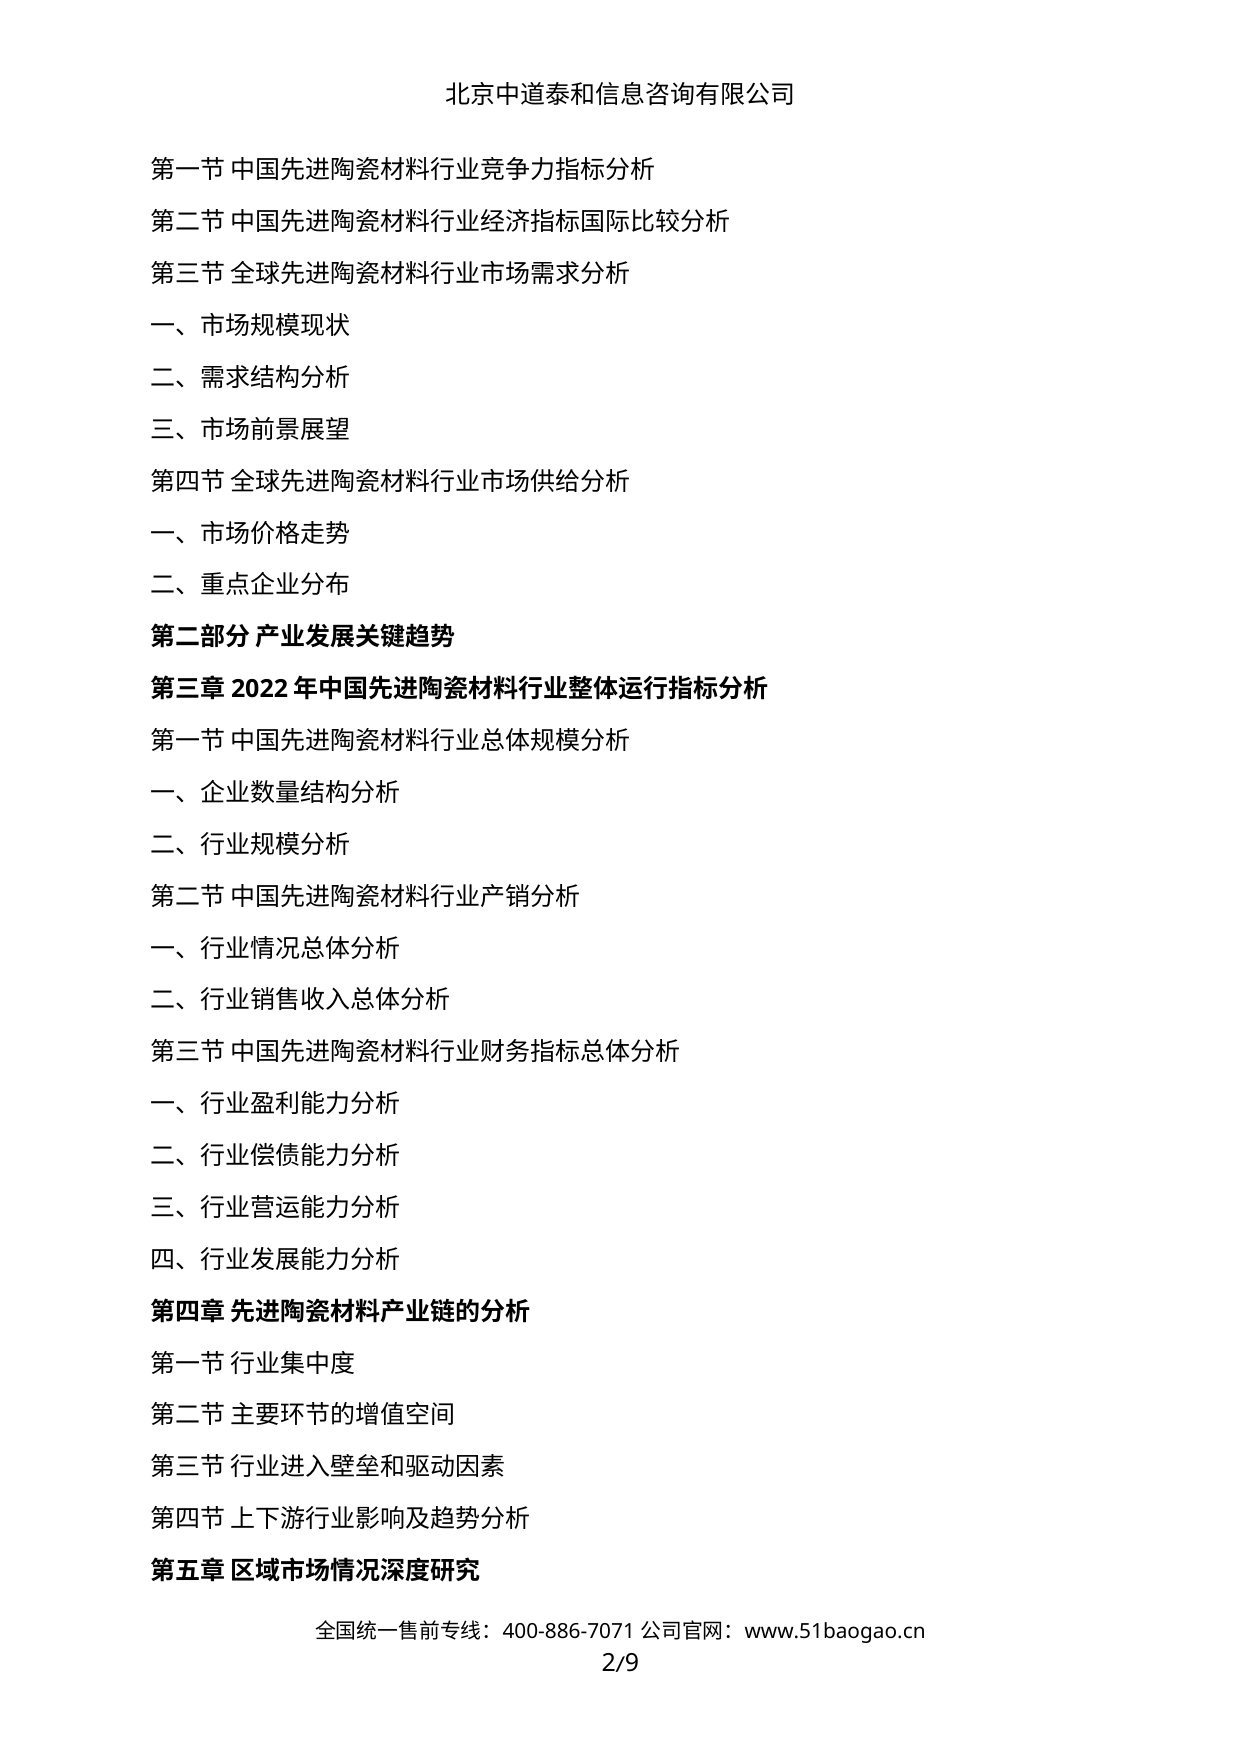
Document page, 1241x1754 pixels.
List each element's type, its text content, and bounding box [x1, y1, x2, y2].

text 二、需求结构分析 [150, 357, 1090, 394]
text 第一节 行业集中度 [150, 1343, 1090, 1379]
text 二、行业偿债能力分析 [150, 1136, 1090, 1172]
text 第五章 区域市场情况深度研究 [150, 1551, 1090, 1587]
text 第三节 中国先进陶瓷材料行业财务指标总体分析 [150, 1032, 1090, 1068]
text 第三节 行业进入壁垒和驱动因素 [150, 1447, 1090, 1483]
text 一、行业盈利能力分析 [150, 1084, 1090, 1120]
text 第四节 全球先进陶瓷材料行业市场供给分析 [150, 461, 1090, 497]
text 二、行业销售收入总体分析 [150, 980, 1090, 1016]
text 一、行业情况总体分析 [150, 928, 1090, 964]
text 第三节 全球先进陶瓷材料行业市场需求分析 [150, 254, 1090, 290]
text 四、行业发展能力分析 [150, 1239, 1090, 1276]
text 第三章 2022年中国先进陶瓷材料行业整体运行指标分析 [150, 669, 1090, 705]
text 第二部分 产业发展关键趋势 [150, 617, 1090, 653]
text 第二节 主要环节的增值空间 [150, 1395, 1090, 1431]
text 第一节 中国先进陶瓷材料行业总体规模分析 [150, 721, 1090, 757]
text 第四节 上下游行业影响及趋势分析 [150, 1499, 1090, 1535]
text 三、行业营运能力分析 [150, 1187, 1090, 1224]
text 一、市场规模现状 [150, 306, 1090, 342]
text 一、市场价格走势 [150, 513, 1090, 549]
text 二、重点企业分布 [150, 565, 1090, 601]
text 三、市场前景展望 [150, 409, 1090, 446]
text 第四章 先进陶瓷材料产业链的分析 [150, 1291, 1090, 1327]
text 第一节 中国先进陶瓷材料行业竞争力指标分析 [150, 150, 1090, 186]
text 第二节 中国先进陶瓷材料行业经济指标国际比较分析 [150, 202, 1090, 238]
text 第二节 中国先进陶瓷材料行业产销分析 [150, 876, 1090, 912]
text 一、企业数量结构分析 [150, 772, 1090, 809]
text 二、行业规模分析 [150, 824, 1090, 861]
